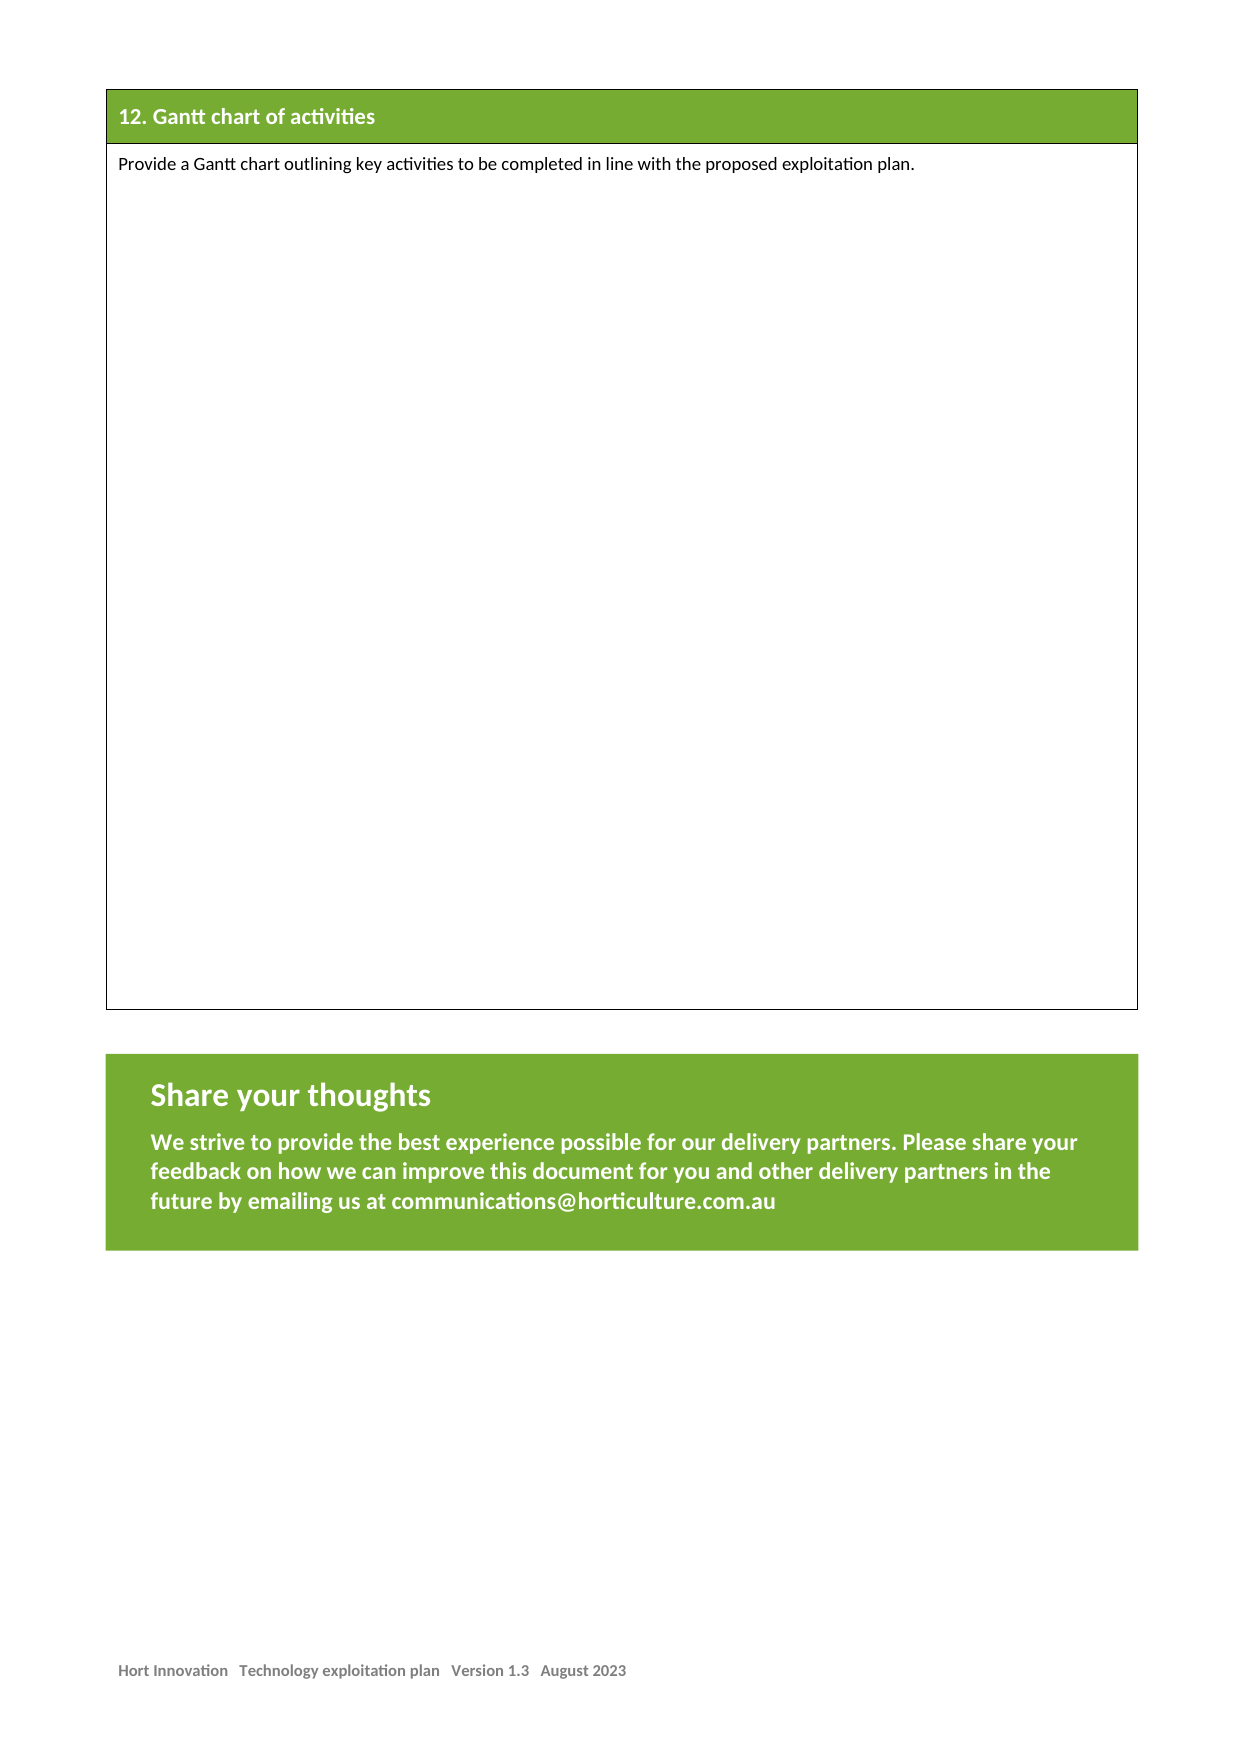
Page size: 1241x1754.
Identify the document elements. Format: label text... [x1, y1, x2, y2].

table_cell Provide a Gantt chart outlining key activities to be completed in line with the proposed exploitation plan. [107, 144, 1137, 1009]
table_header 12. Gantt chart of activities [107, 90, 1137, 143]
